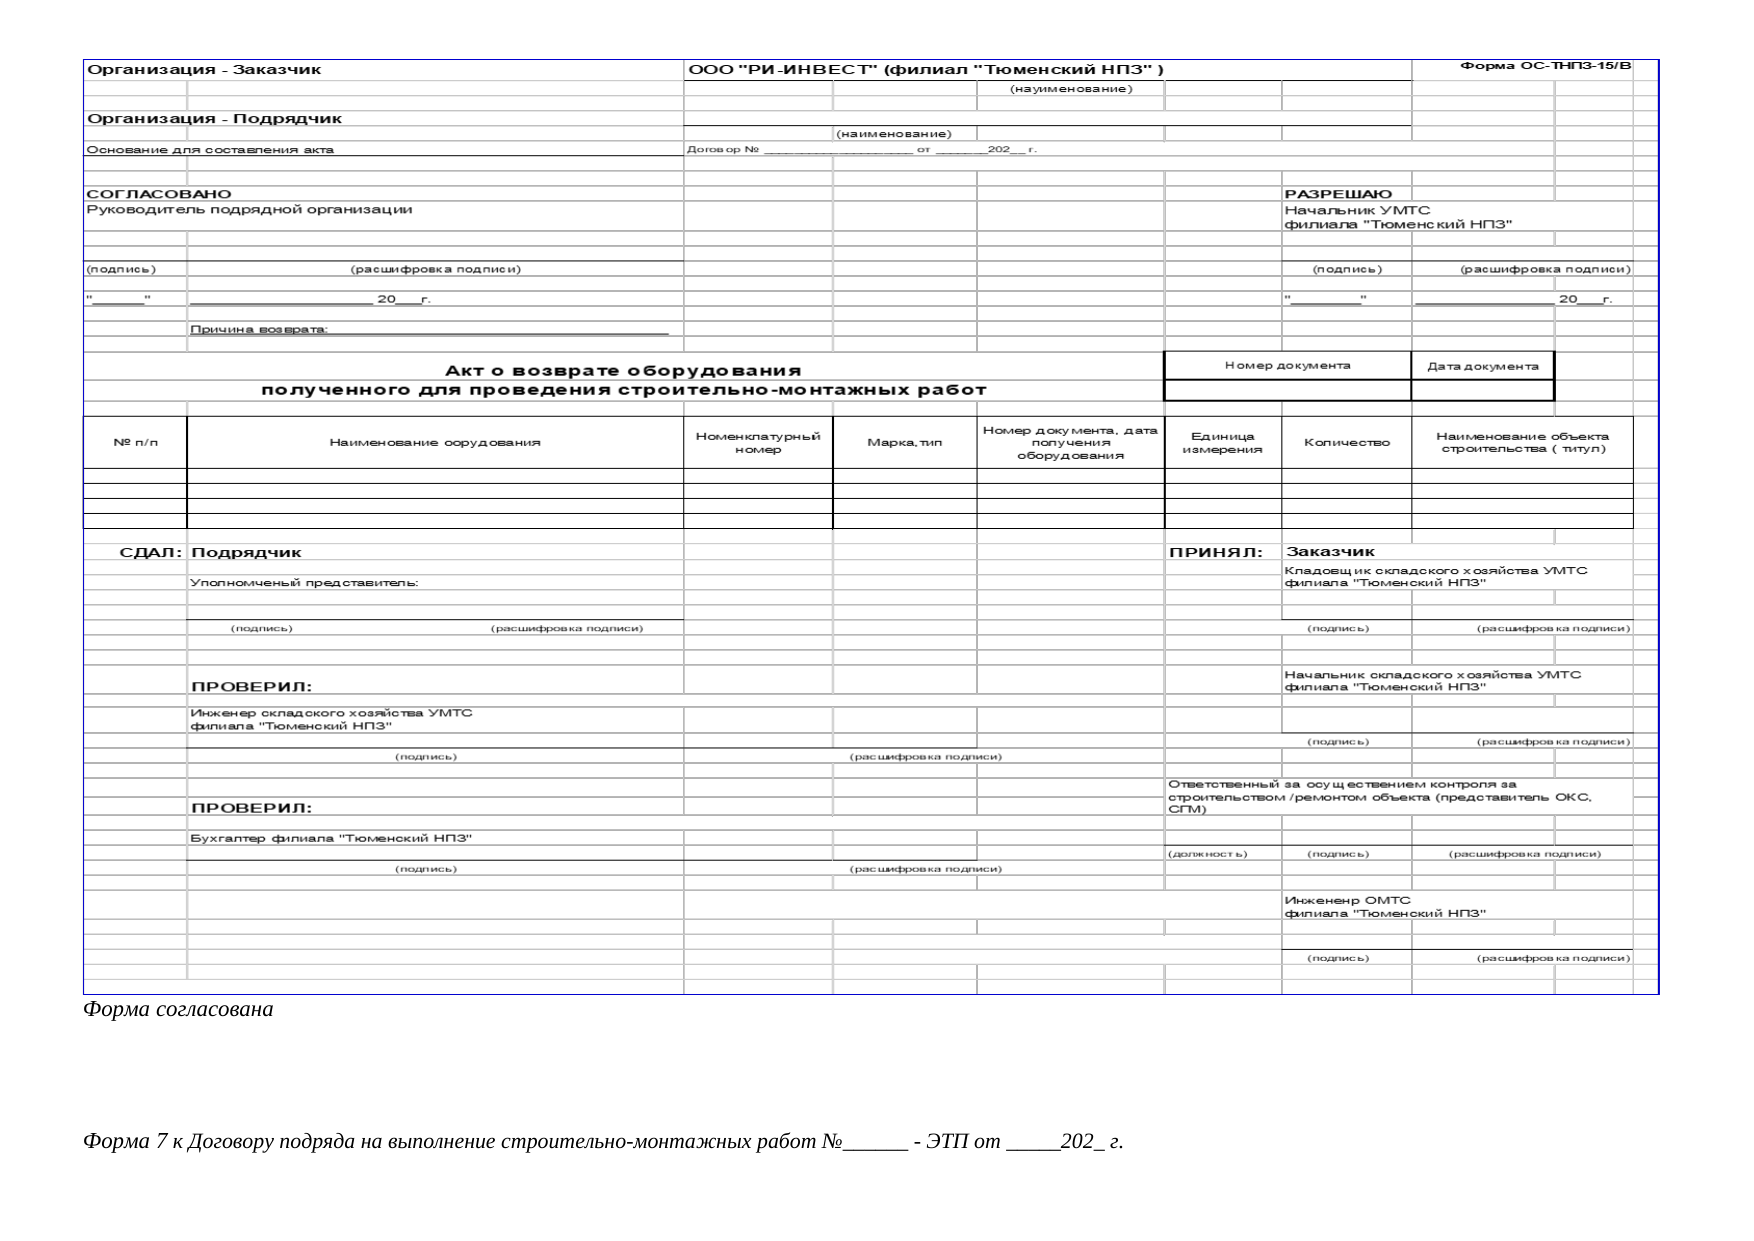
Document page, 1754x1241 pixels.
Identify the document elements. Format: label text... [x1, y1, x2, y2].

picture [82, 59, 1661, 996]
text Форма 7 к Договору подряда на выполнение строительно-монтажных работ №______ - ЭТП от _____202_ г. [83, 1127, 1665, 1153]
